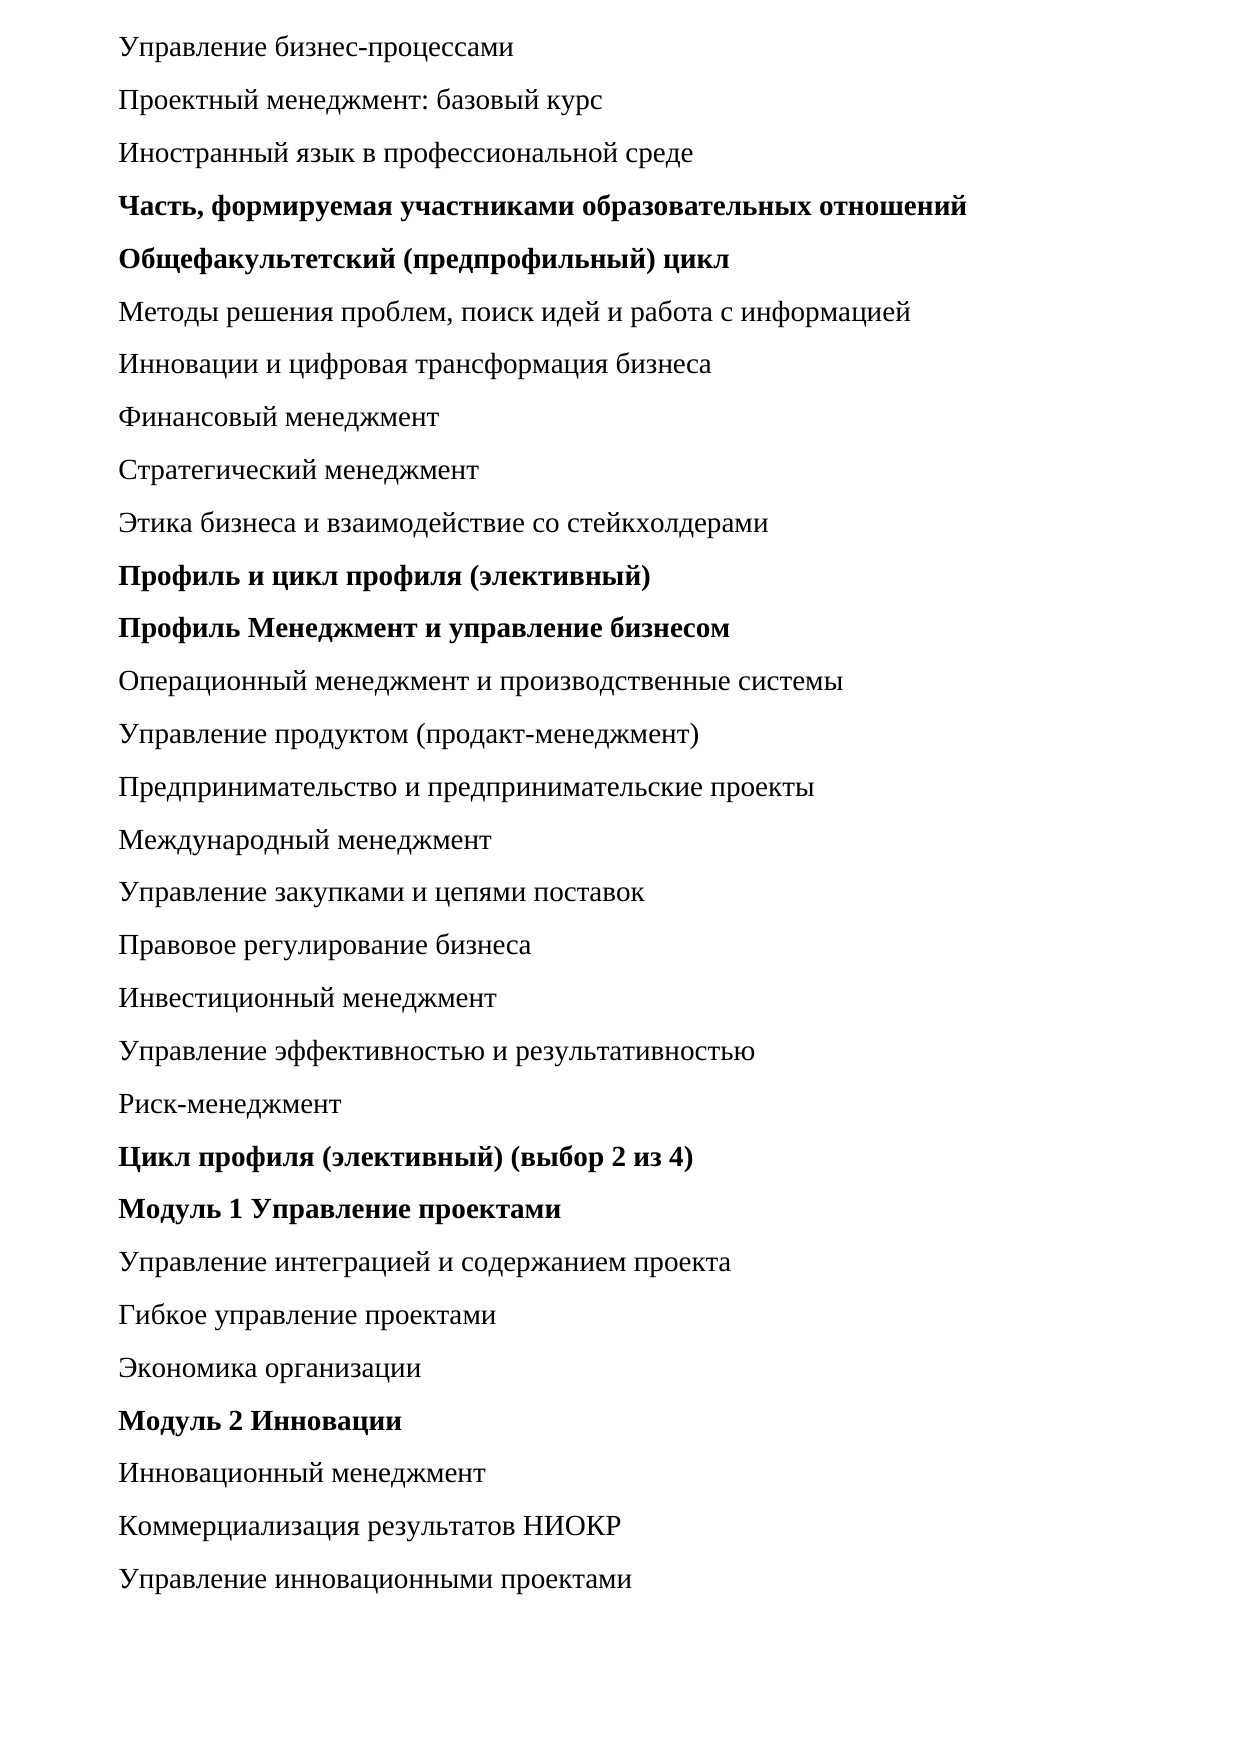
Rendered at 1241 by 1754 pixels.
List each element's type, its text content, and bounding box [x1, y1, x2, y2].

text Правовое регулирование бизнеса [118, 927, 1181, 961]
text Модуль 1 Управление проектами [118, 1191, 1181, 1225]
text Международный менеджмент [118, 822, 1181, 855]
text Этика бизнеса и взаимодействие со стейкхолдерами [118, 505, 1181, 538]
text Операционный менеджмент и производственные системы [118, 663, 1181, 697]
text Профиль и цикл профиля (элективный) [118, 558, 1181, 591]
text Профиль Менеджмент и управление бизнесом [118, 611, 1181, 644]
text Стратегический менеджмент [118, 452, 1181, 486]
text Управление интеграцией и содержанием проекта [118, 1244, 1181, 1278]
text Риск-менеджмент [118, 1086, 1181, 1119]
text Управление эффективностью и результативностью [118, 1033, 1181, 1067]
text Инновации и цифровая трансформация бизнеса [118, 346, 1181, 380]
text Финансовый менеджмент [118, 399, 1181, 433]
text Управление продуктом (продакт-менеджмент) [118, 716, 1181, 750]
text Коммерциализация результатов НИОКР [118, 1508, 1181, 1542]
text Методы решения проблем, поиск идей и работа с информацией [118, 294, 1181, 327]
text Общефакультетский (предпрофильный) цикл [118, 241, 1181, 274]
text Часть, формируемая участниками образовательных отношений [118, 188, 1181, 222]
text Модуль 2 Инновации [118, 1403, 1181, 1436]
text Управление бизнес-процессами [118, 29, 1181, 63]
text Управление инновационными проектами [118, 1561, 1181, 1595]
text Инновационный менеджмент [118, 1456, 1181, 1489]
text Цикл профиля (элективный) (выбор 2 из 4) [118, 1139, 1181, 1172]
text Инвестиционный менеджмент [118, 980, 1181, 1014]
text Гибкое управление проектами [118, 1297, 1181, 1331]
text Экономика организации [118, 1350, 1181, 1383]
text Иностранный язык в профессиональной среде [118, 135, 1181, 169]
text Предпринимательство и предпринимательские проекты [118, 769, 1181, 802]
text Проектный менеджмент: базовый курс [118, 82, 1181, 116]
text Управление закупками и цепями поставок [118, 874, 1181, 908]
